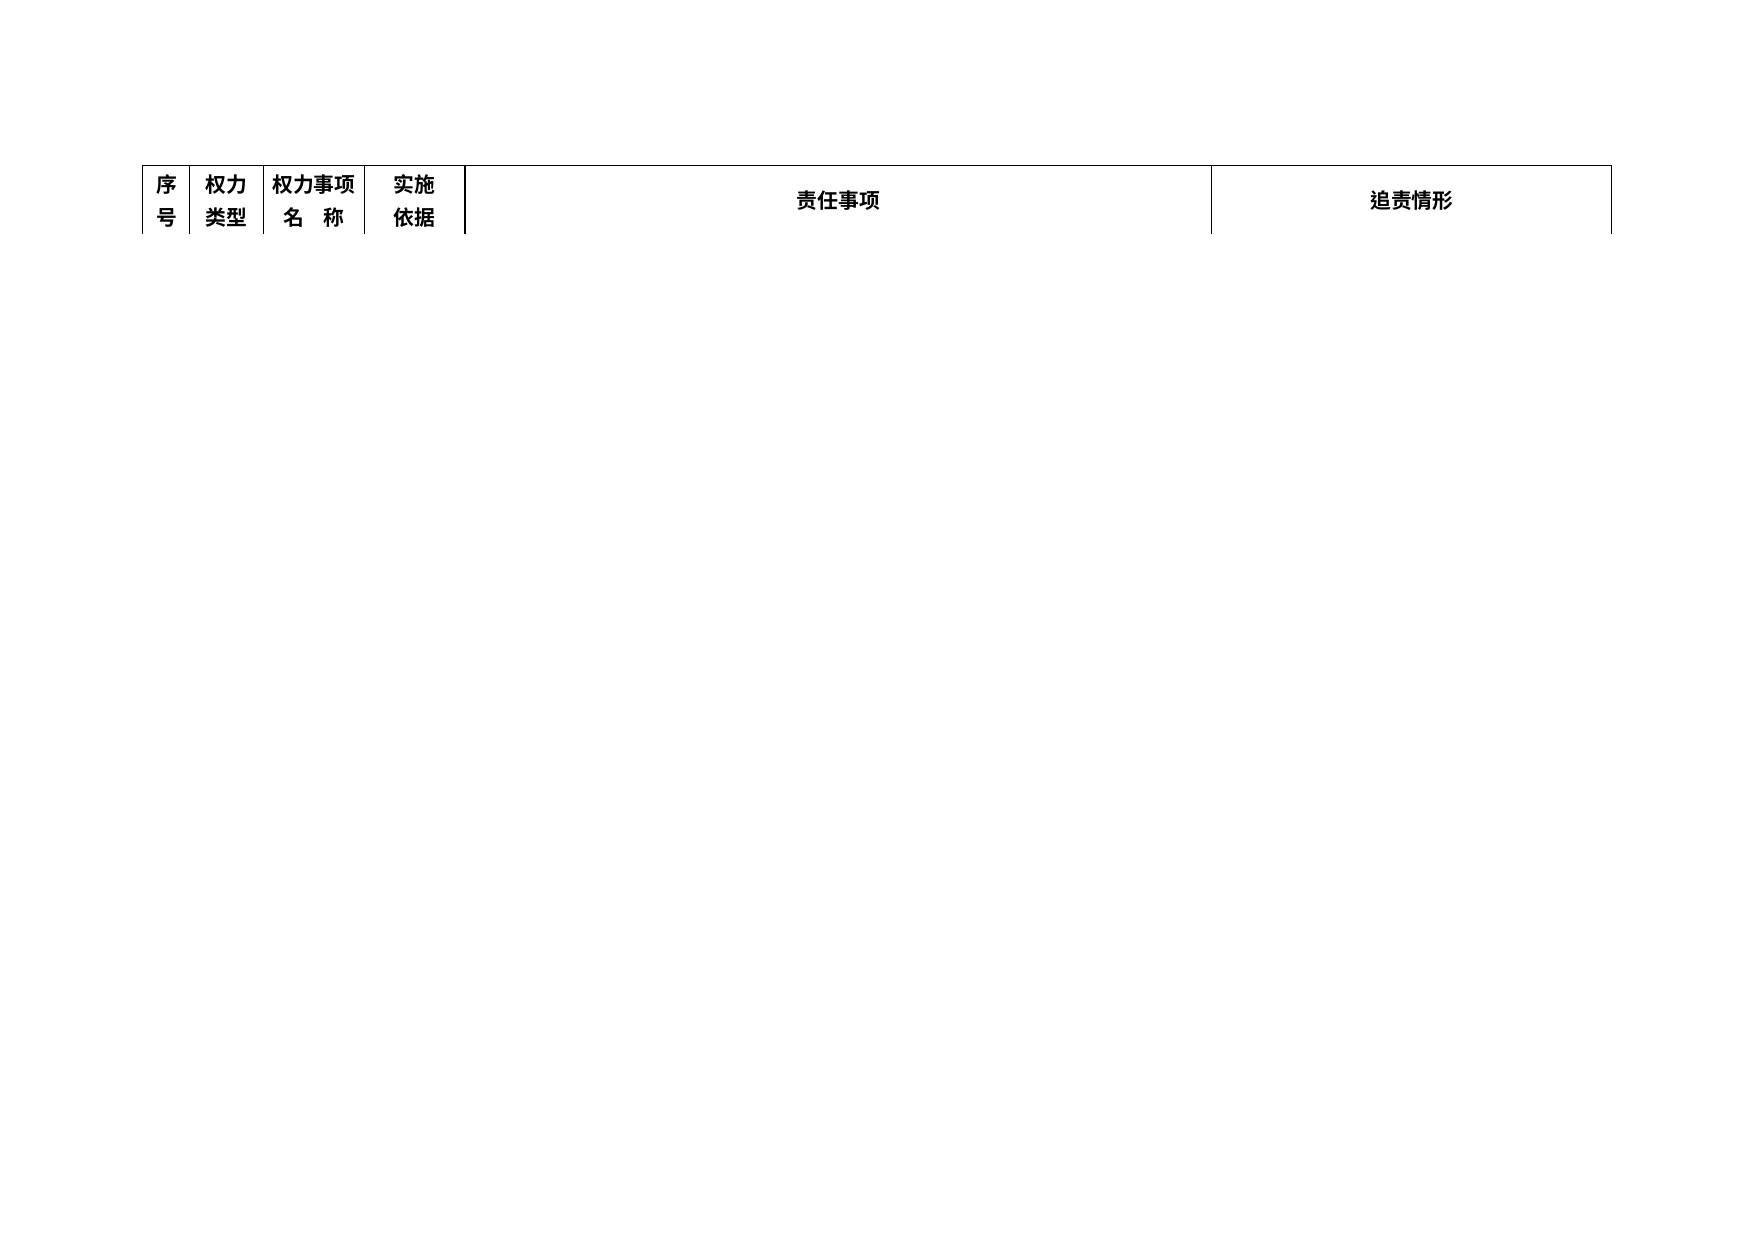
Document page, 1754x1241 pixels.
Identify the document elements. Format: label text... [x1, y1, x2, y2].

table_header 序 号 [143, 166, 189, 234]
table_header 追责情形 [1212, 166, 1611, 234]
table_header 权力事项名 称 [264, 166, 364, 234]
table_header 责任事项 [466, 166, 1211, 234]
table_header 权力 类型 [190, 166, 263, 234]
table_header 实施 依据 [365, 166, 464, 234]
